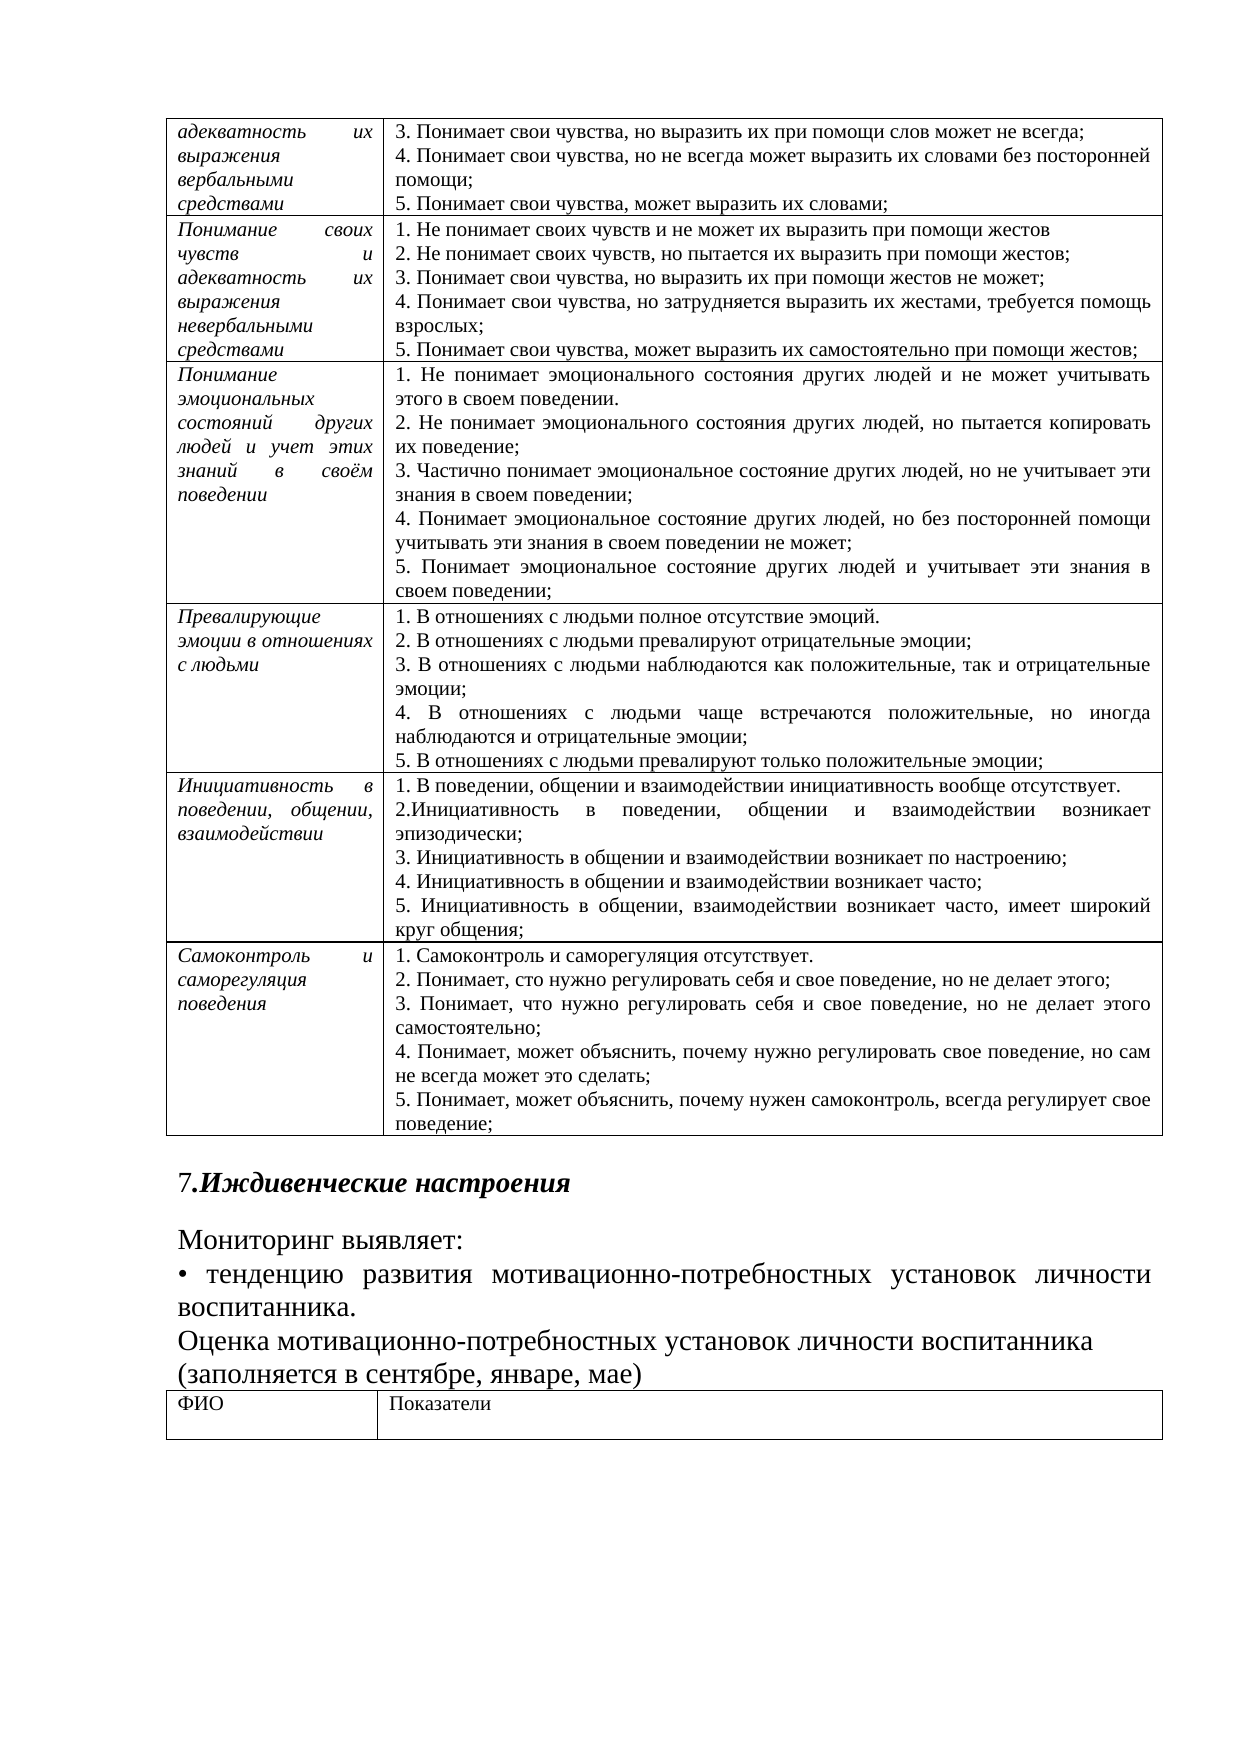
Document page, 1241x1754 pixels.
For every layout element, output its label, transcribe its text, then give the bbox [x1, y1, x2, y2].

text (заполняется в сентябре, январе, мае) [177, 1357, 1152, 1390]
table_cell 1. В поведении, общении и взаимодействии инициативность вообще отсутствует. 2.Инициативность в поведении, общении и взаимодействии возникает эпизодически; 3. Инициативность в общении и взаимодействии возникает по настроению; 4. Инициативность в общении и взаимодействии возникает часто; 5. Инициативность в общении, взаимодействии возникает часто, имеет широкий круг общения; [384, 773, 1162, 941]
table_header ФИО [167, 1391, 377, 1439]
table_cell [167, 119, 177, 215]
table_cell Самоконтроль и саморегуляция поведения [167, 943, 383, 1135]
table_cell 1. Самоконтроль и саморегуляция отсутствует. 2. Понимает, сто нужно регулировать себя и свое поведение, но не делает этого; 3. Понимает, что нужно регулировать себя и свое поведение, но не делает этого самостоятельно; 4. Понимает, может объяснить, почему нужно регулировать свое поведение, но сам не всегда может это сделать; 5. Понимает, может объяснить, почему нужен самоконтроль, всегда регулирует свое поведение; [384, 943, 1162, 1135]
table_cell Превалирующие эмоции в отношениях с людьми [167, 604, 383, 772]
table_header Показатели [378, 1391, 1162, 1439]
text Мониторинг выявляет: [177, 1222, 1152, 1256]
text 7.Иждивенческие настроения [177, 1165, 1152, 1198]
text Оценка мотивационно-потребностных установок личности воспитанника [177, 1323, 1152, 1357]
table_cell Понимание своих чувств и адекватность их выражения невербальными средствами [167, 216, 383, 361]
table_cell Понимание своих чувств и адекватность их выражения вербальными средствами [280, 119, 383, 215]
text • тенденцию развития мотивационно-потребностных установок личности воспитанника. [177, 1256, 1152, 1323]
table_cell Инициативность в поведении, общении, взаимодействии [167, 773, 383, 941]
table_cell Понимание эмоциональных состояний других людей и учет этих знаний в своём поведении [167, 362, 383, 602]
table_cell 1. В отношениях с людьми полное отсутствие эмоций. 2. В отношениях с людьми превалируют отрицательные эмоции; 3. В отношениях с людьми наблюдаются как положительные, так и отрицательные эмоции; 4. В отношениях с людьми чаще встречаются положительные, но иногда наблюдаются и отрицательные эмоции; 5. В отношениях с людьми превалируют только положительные эмоции; [384, 604, 1162, 772]
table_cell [384, 119, 1162, 215]
table_cell 1. Не понимает своих чувств и не может их выразить при помощи жестов 2. Не понимает своих чувств, но пытается их выразить при помощи жестов; 3. Понимает свои чувства, но выразить их при помощи жестов не может; 4. Понимает свои чувства, но затрудняется выразить их жестами, требуется помощь взрослых; 5. Понимает свои чувства, может выразить их самостоятельно при помощи жестов; [384, 216, 1162, 361]
table_cell 1. Не понимает эмоционального состояния других людей и не может учитывать этого в своем поведении. 2. Не понимает эмоционального состояния других людей, но пытается копировать их поведение; 3. Частично понимает эмоциональное состояние других людей, но не учитывает эти знания в своем поведении; 4. Понимает эмоциональное состояние других людей, но без посторонней помощи учитывать эти знания в своем поведении не может; 5. Понимает эмоциональное состояние других людей и учитывает эти знания в своем поведении; [384, 362, 1162, 602]
